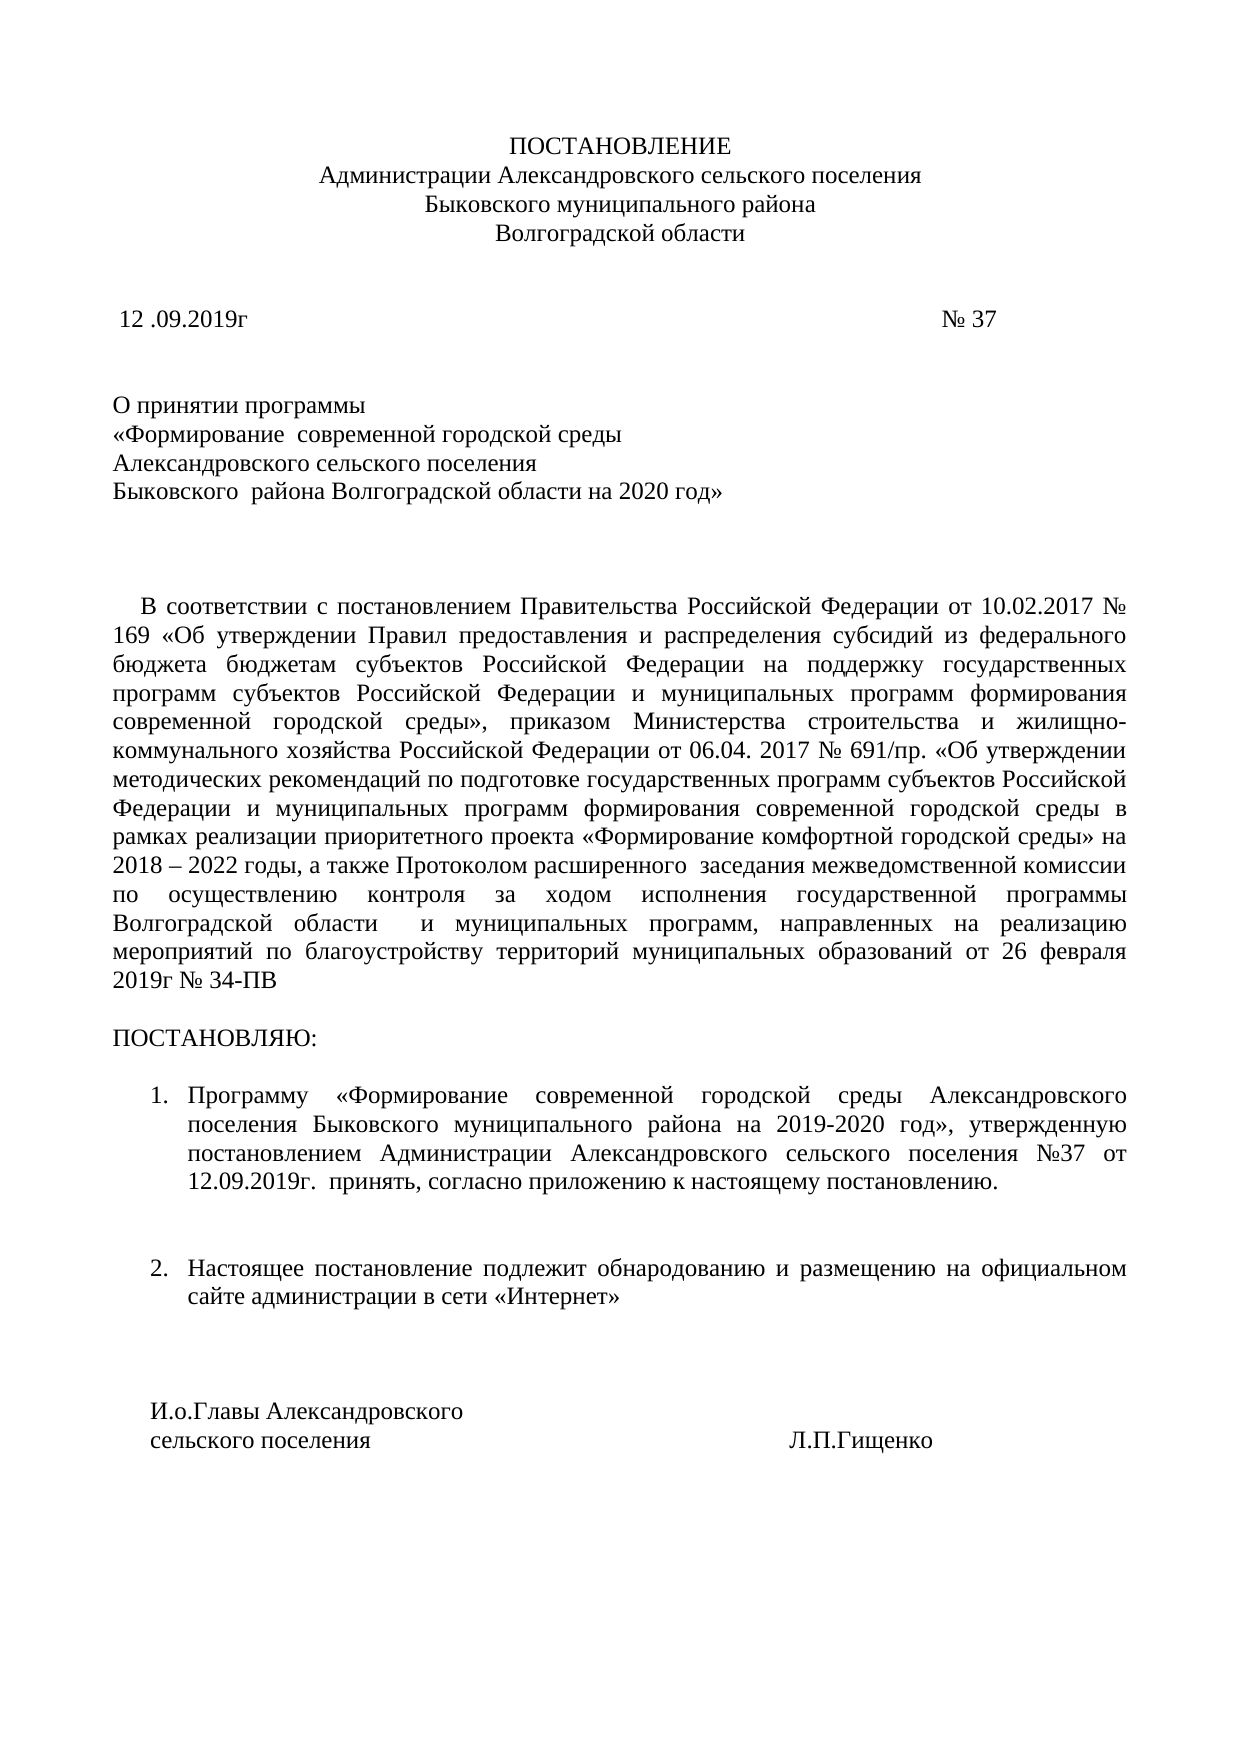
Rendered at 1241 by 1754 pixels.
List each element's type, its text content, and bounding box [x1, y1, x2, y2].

text Волгоградской области [112, 218, 1128, 246]
list Настоящее постановление подлежит обнародованию и размещению на официальном сайте администрации в сети «Интернет» [150, 1253, 1128, 1310]
text 12 .09.2019г № 37 [112, 304, 1128, 333]
text ПОСТАНОВЛЕНИЕ [112, 131, 1128, 160]
list Программу «Формирование современной городской среды Александровского поселения Быковского муниципального района на 2019-2020 год», утвержденную постановлением Администрации Александровского сельского поселения №37 от 12.09.2019г. принять, согласно приложению к настоящему постановлению. [150, 1080, 1128, 1195]
text ПОСТАНОВЛЯЮ: [112, 1023, 1128, 1051]
text Быковского района Волгоградской области на 2020 год» [112, 476, 1128, 505]
text Александровского сельского поселения [112, 448, 1128, 476]
text «Формирование современной городской среды [112, 419, 1128, 448]
text Администрации Александровского сельского поселения [112, 160, 1128, 189]
text сельского поселения Л.П.Гищенко [150, 1425, 1128, 1454]
text Быковского муниципального района [112, 189, 1128, 218]
text В соответствии с постановлением Правительства Российской Федерации от 10.02.2017 № 169 «Об утверждении Правил предоставления и распределения субсидий из федерального бюджета бюджетам субъектов Российской Федерации на поддержку государственных программ субъектов Российской Федерации и муниципальных программ формирования современной городской среды», приказом Министерства строительства и жилищно-коммунального хозяйства Российской Федерации от 06.04. 2017 № 691/пр. «Об утверждении методических рекомендаций по подготовке государственных программ субъектов Российской Федерации и муниципальных программ формирования современной городской среды в рамках реализации приоритетного проекта «Формирование комфортной городской среды» на 2018 – 2022 годы, а также Протоколом расширенного заседания межведомственной комиссии по осуществлению контроля за ходом исполнения государственной программы Волгоградской области и муниципальных программ, направленных на реализацию мероприятий по благоустройству территорий муниципальных образований от 26 февраля 2019г № 34-ПВ [112, 591, 1128, 994]
text И.о.Главы Александровского [150, 1396, 1128, 1425]
text О принятии программы [112, 390, 1128, 419]
